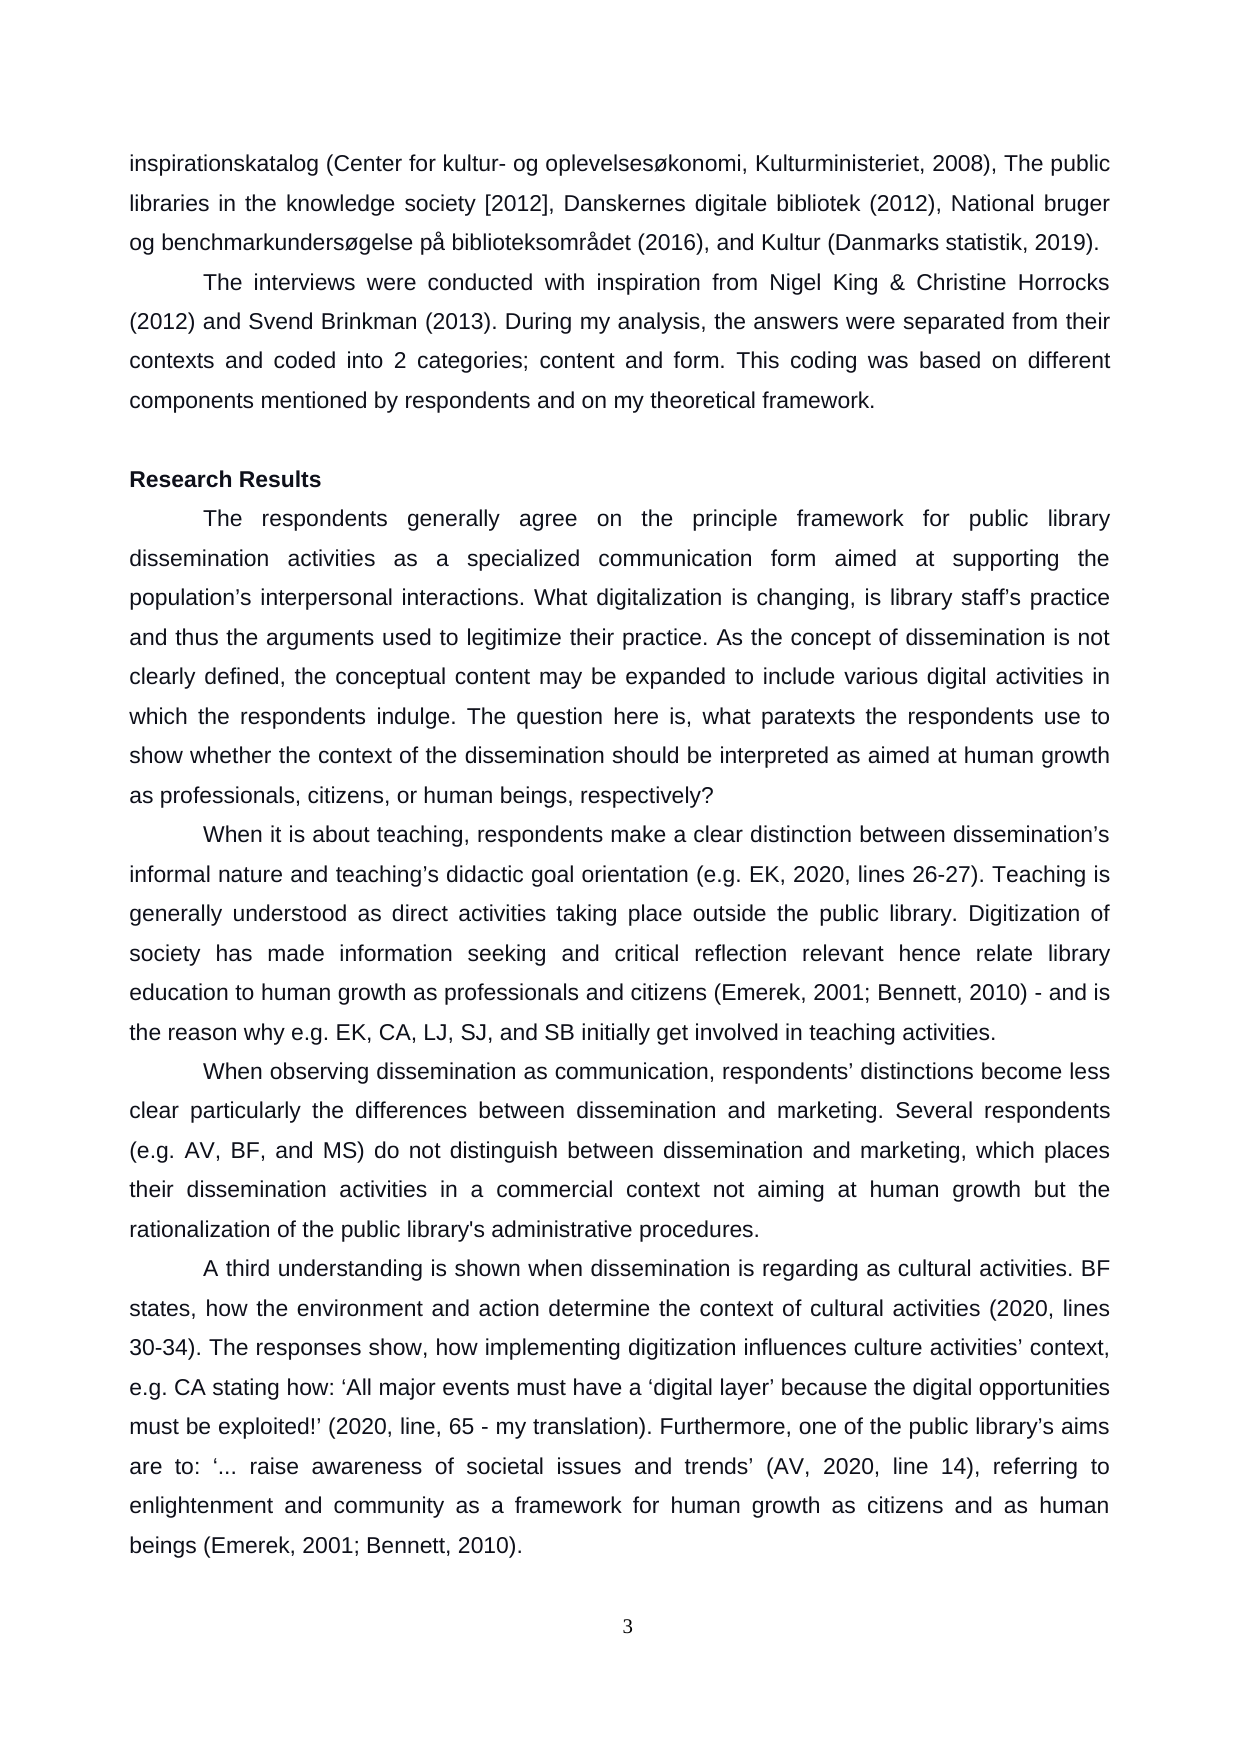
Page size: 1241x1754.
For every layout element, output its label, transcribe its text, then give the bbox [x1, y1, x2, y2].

text The respondents generally agree on the principle framework for public library dissemination activities as a specialized communication form aimed at supporting the population’s interpersonal interactions. What digitalization is changing, is library staff’s practice and thus the arguments used to legitimize their practice. As the concept of dissemination is not clearly defined, the conceptual content may be expanded to include various digital activities in which the respondents indulge. The question here is, what paratexts the respondents use to show whether the context of the dissemination should be interpreted as aimed at human growth as professionals, citizens, or human beings, respectively? [129, 505, 1111, 808]
text When it is about teaching, respondents make a clear distinction between dissemination’s informal nature and teaching’s didactic goal orientation (e.g. EK, 2020, lines 26-27). Teaching is generally understood as direct activities taking place outside the public library. Digitization of society has made information seeking and critical reflection relevant hence relate library education to human growth as professionals and citizens (Emerek, 2001; Bennett, 2010) - and is the reason why e.g. EK, CA, LJ, SJ, and SB initially get involved in teaching activities. [129, 821, 1111, 1045]
text The interviews were conducted with inspiration from Nigel King & Christine Horrocks (2012) and Svend Brinkman (2013). During my analysis, the answers were separated from their contexts and coded into 2 categories; content and form. This coding was based on different components mentioned by respondents and on my theoretical framework. [129, 268, 1111, 413]
text When observing dissemination as communication, respondents’ distinctions become less clear particularly the differences between dissemination and marketing. Several respondents (e.g. AV, BF, and MS) do not distinguish between dissemination and marketing, which places their dissemination activities in a commercial context not aiming at human growth but the rationalization of the public library's administrative procedures. [129, 1058, 1111, 1242]
text A third understanding is shown when dissemination is regarding as cultural activities. BF states, how the environment and action determine the context of cultural activities (2020, lines 30-34). The responses show, how implementing digitization influences culture activities’ context, e.g. CA stating how: ‘All major events must have a ‘digital layer’ because the digital opportunities must be exploited!’ (2020, line, 65 - my translation). Furthermore, one of the public library’s aims are to: ‘... raise awareness of societal issues and trends’ (AV, 2020, line 14), referring to enlightenment and community as a framework for human growth as citizens and as human beings (Emerek, 2001; Bennett, 2010). [129, 1255, 1111, 1558]
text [129, 150, 1111, 255]
text Research Results [129, 466, 1111, 492]
